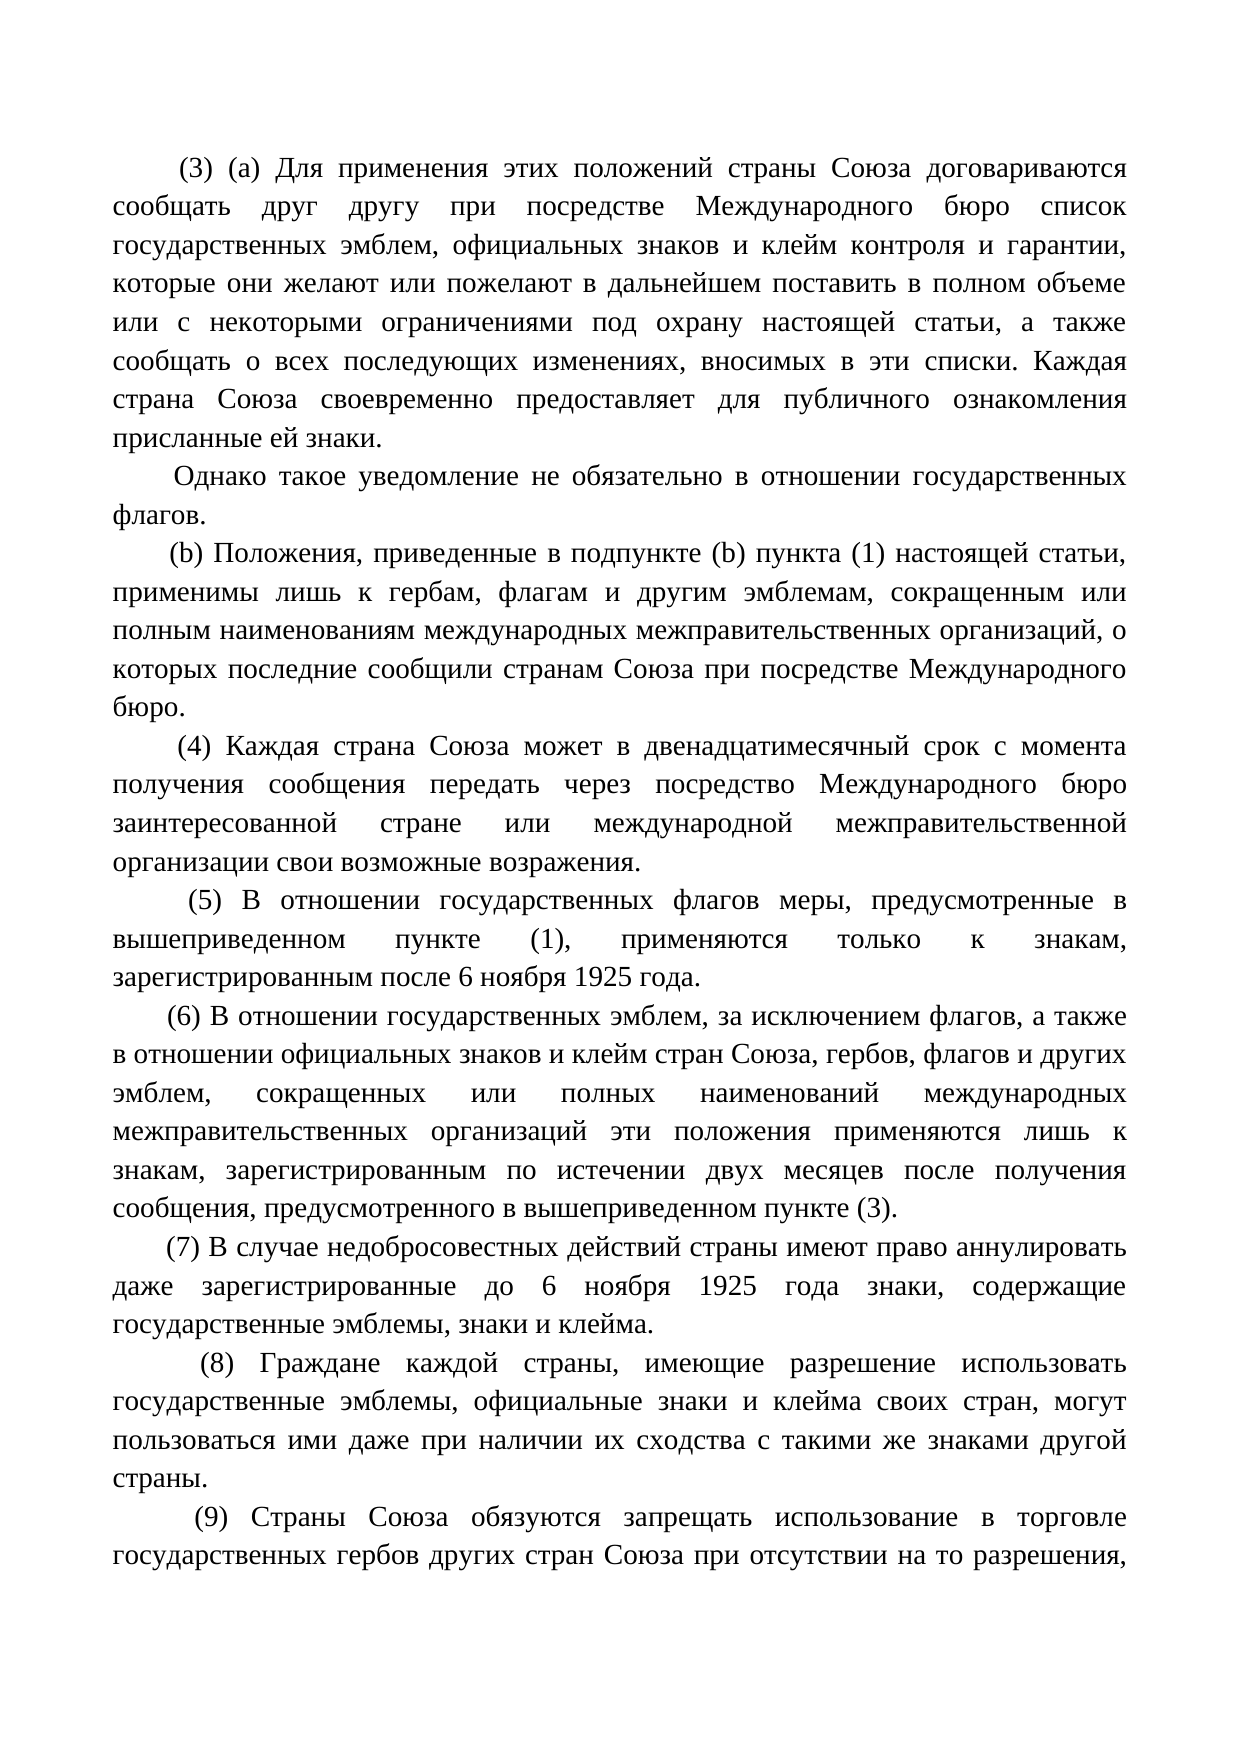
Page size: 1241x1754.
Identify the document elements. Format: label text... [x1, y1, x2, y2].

text (3) (a) Для применения этих положений страны Союза договариваются сообщать друг другу при посредстве Международного бюро список государственных эмблем, официальных знаков и клейм контроля и гарантии, которые они желают или пожелают в дальнейшем поставить в полном объеме или с некоторыми ограничениями под охрану настоящей статьи, а также сообщать о всех последующих изменениях, вносимых в эти списки. Каждая страна Союза своевременно предоставляет для публичного ознакомления присланные ей знаки. [112, 150, 1128, 453]
text Однако такое уведомление не обязательно в отношении государственных флагов. [112, 458, 1128, 530]
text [112, 1499, 1128, 1571]
text (4) Каждая страна Союза может в двенадцатимесячный срок с момента получения сообщения передать через посредство Международного бюро заинтересованной стране или международной межправительственной организации свои возможные возражения. [112, 728, 1128, 877]
text (6) В отношении государственных эмблем, за исключением флагов, а также в отношении официальных знаков и клейм стран Союза, гербов, флагов и других эмблем, сокращенных или полных наименований международных межправительственных организаций эти положения применяются лишь к знакам, зарегистрированным по истечении двух месяцев после получения сообщения, предусмотренного в вышеприведенном пункте (3). [112, 998, 1128, 1224]
text (5) В отношении государственных флагов меры, предусмотренные в вышеприведенном пункте (1), применяются только к знакам, зарегистрированным после 6 ноября 1925 года. [112, 882, 1128, 993]
text (7) В случае недобросовестных действий страны имеют право аннулировать даже зарегистрированные до 6 ноября 1925 года знаки, содержащие государственные эмблемы, знаки и клейма. [112, 1229, 1128, 1340]
text (b) Положения, приведенные в подпункте (b) пункта (1) настоящей статьи, применимы лишь к гербам, флагам и другим эмблемам, сокращенным или полным наименованиям международных межправительственных организаций, о которых последние сообщили странам Союза при посредстве Международного бюро. [112, 535, 1128, 723]
text (8) Граждане каждой страны, имеющие разрешение использовать государственные эмблемы, официальные знаки и клейма своих стран, могут пользоваться ими даже при наличии их сходства с такими же знаками другой страны. [112, 1345, 1128, 1494]
